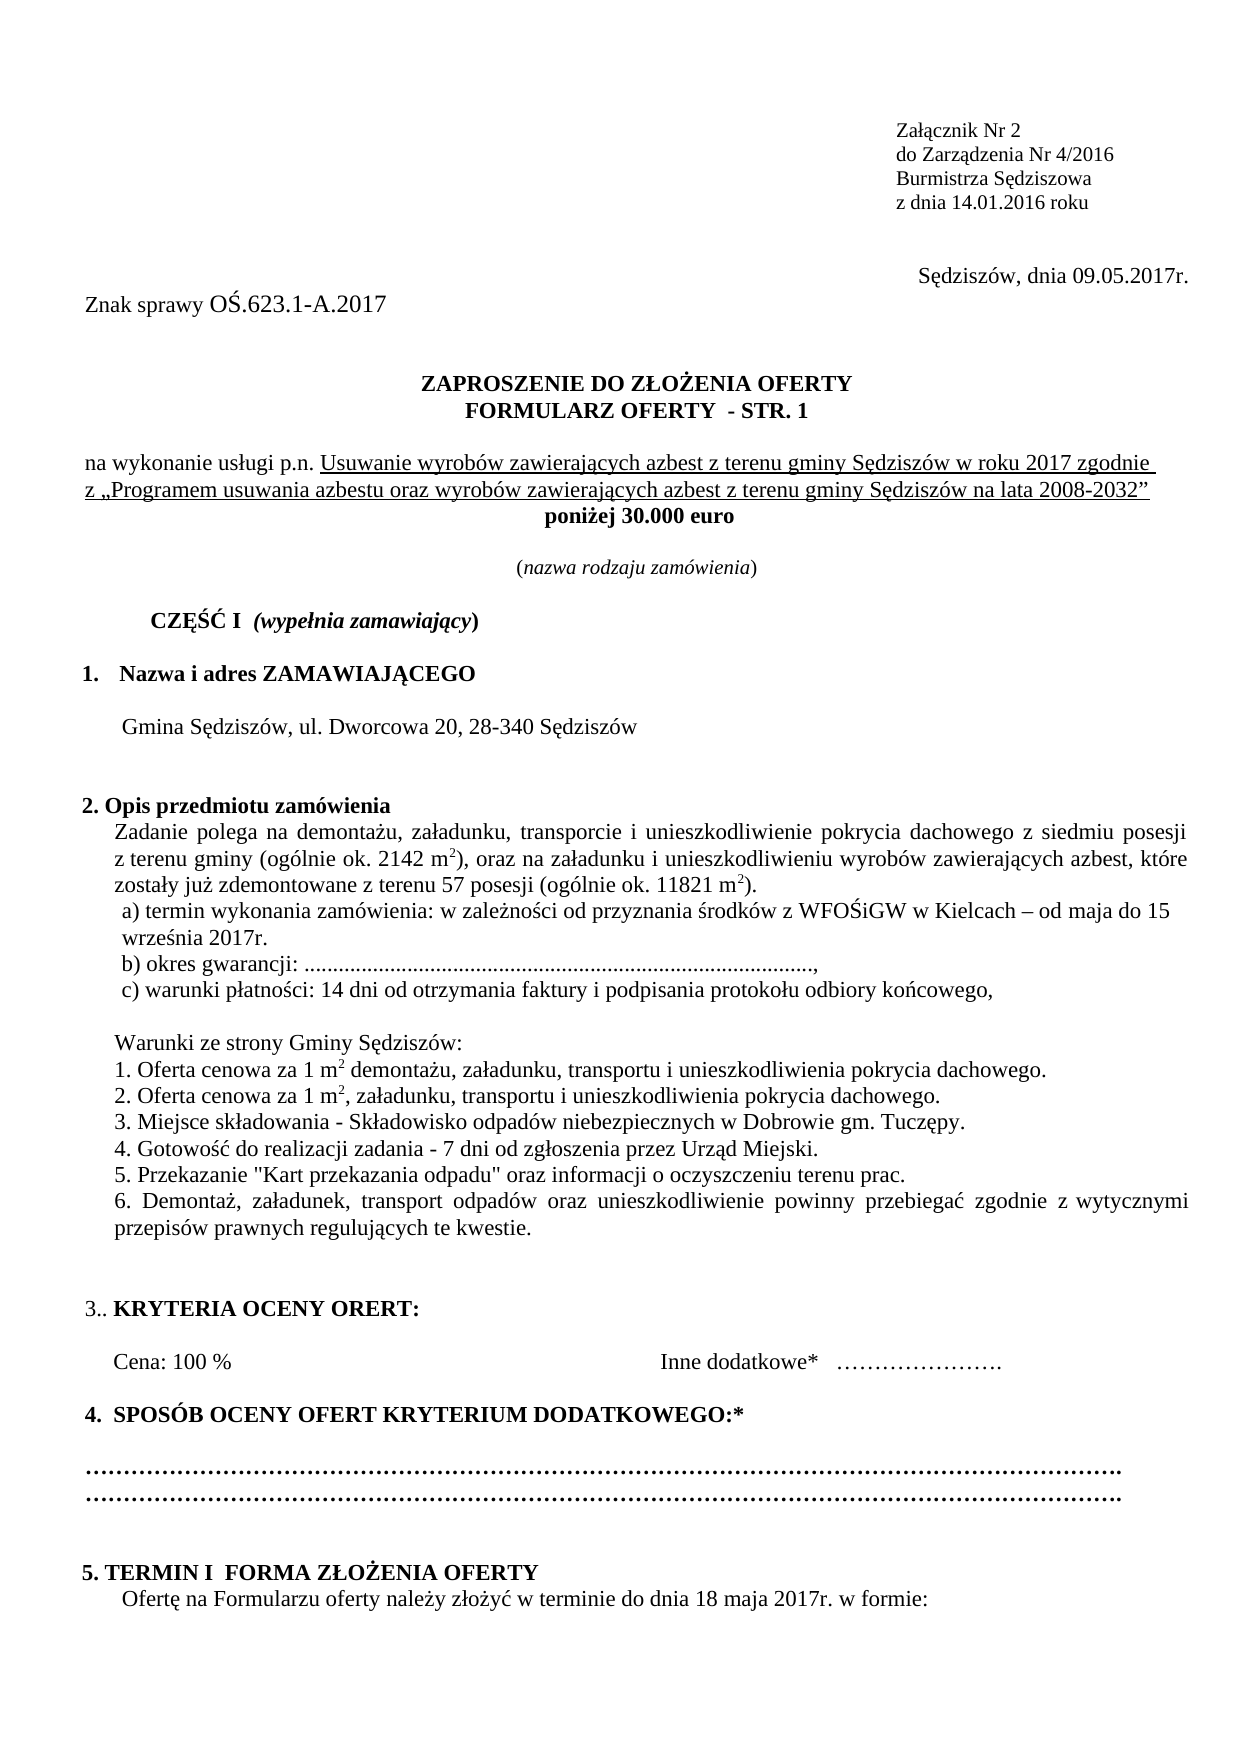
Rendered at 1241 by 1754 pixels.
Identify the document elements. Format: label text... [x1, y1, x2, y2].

text Ofertę na Formularzu oferty należy złożyć w terminie do dnia 18 maja 2017r. w formie: [122, 1585, 1189, 1611]
list 5. Przekazanie "Kart przekazania odpadu" oraz informacji o oczyszczeniu terenu prac. [114, 1161, 1189, 1187]
text ………………………………………………………………………………………………………………………. [84, 1453, 1189, 1480]
text 4. SPOSÓB OCENY OFERT KRYTERIUM DODATKOWEGO:* [84, 1401, 1189, 1427]
list Nazwa i adres ZAMAWIAJĄCEGO [82, 660, 1189, 687]
text b) okres gwarancji: ........................................................................................., [121, 950, 1189, 977]
text c) warunki płatności: 14 dni od otrzymania faktury i podpisania protokołu odbiory końcowego, [121, 977, 1189, 1003]
text Gmina Sędziszów, ul. Dworcowa 20, 28-340 Sędziszów [122, 713, 1189, 739]
text do Zarządzenia Nr 4/2016 [896, 142, 1189, 166]
list 1. Oferta cenowa za 1 m2 demontażu, załadunku, transportu i unieszkodliwienia pokrycia dachowego. [114, 1056, 1189, 1082]
text CZĘŚĆ I (wypełnia zamawiający) [47, 608, 1189, 634]
text Cena: 100 % Inne dodatkowe* …………………. [84, 1348, 1189, 1374]
text Sędziszów, dnia 09.05.2017r. [84, 262, 1189, 289]
text ZAPROSZENIE DO ZŁOŻENIA OFERTY [84, 370, 1189, 397]
text 2. Opis przedmiotu zamówienia [47, 792, 1189, 818]
list Warunki ze strony Gminy Sędziszów: [114, 1029, 1189, 1056]
text a) termin wykonania zamówienia: w zależności od przyznania środków z WFOŚiGW w Kielcach – od maja do 15 września 2017r. [122, 897, 1189, 950]
text FORMULARZ OFERTY - STR. 1 [84, 397, 1189, 423]
text 5. TERMIN I FORMA ZŁOŻENIA OFERTY [47, 1559, 1189, 1585]
text (nazwa rodzaju zamówienia) [84, 555, 1189, 579]
text na wykonanie usługi p.n. Usuwanie wyrobów zawierających azbest z terenu gminy Sędziszów w roku 2017 zgodnie z „Programem usuwania azbestu oraz wyrobów zawierających azbest z terenu gminy Sędziszów na lata 2008-2032” [84, 449, 1189, 502]
text 3.. KRYTERIA OCENY ORERT: [84, 1295, 1189, 1322]
text Znak sprawy OŚ.623.1-A.2017 [84, 289, 1189, 318]
text ………………………………………………………………………………………………………………………. [84, 1480, 1189, 1506]
text Załącznik Nr 2 [896, 118, 1189, 142]
list 2. Oferta cenowa za 1 m2, załadunku, transportu i unieszkodliwienia pokrycia dachowego. [114, 1082, 1189, 1108]
text z dnia 14.01.2016 roku [896, 190, 1189, 214]
list Zadanie polega na demontażu, załadunku, transporcie i unieszkodliwienie pokrycia dachowego z siedmiu posesji z terenu gminy (ogólnie ok. 2142 m2), oraz na załadunku i unieszkodliwieniu wyrobów zawierających azbest, które zostały już zdemontowane z terenu 57 posesji (ogólnie ok. 11821 m2). [114, 818, 1189, 897]
list 3. Miejsce składowania - Składowisko odpadów niebezpiecznych w Dobrowie gm. Tuczępy. [114, 1108, 1189, 1135]
text poniżej 30.000 euro [84, 502, 1189, 528]
list 6. Demontaż, załadunek, transport odpadów oraz unieszkodliwienie powinny przebiegać zgodnie z wytycznymi przepisów prawnych regulujących te kwestie. [114, 1187, 1189, 1240]
list 4. Gotowość do realizacji zadania - 7 dni od zgłoszenia przez Urząd Miejski. [114, 1135, 1189, 1161]
text Burmistrza Sędziszowa [896, 166, 1189, 190]
